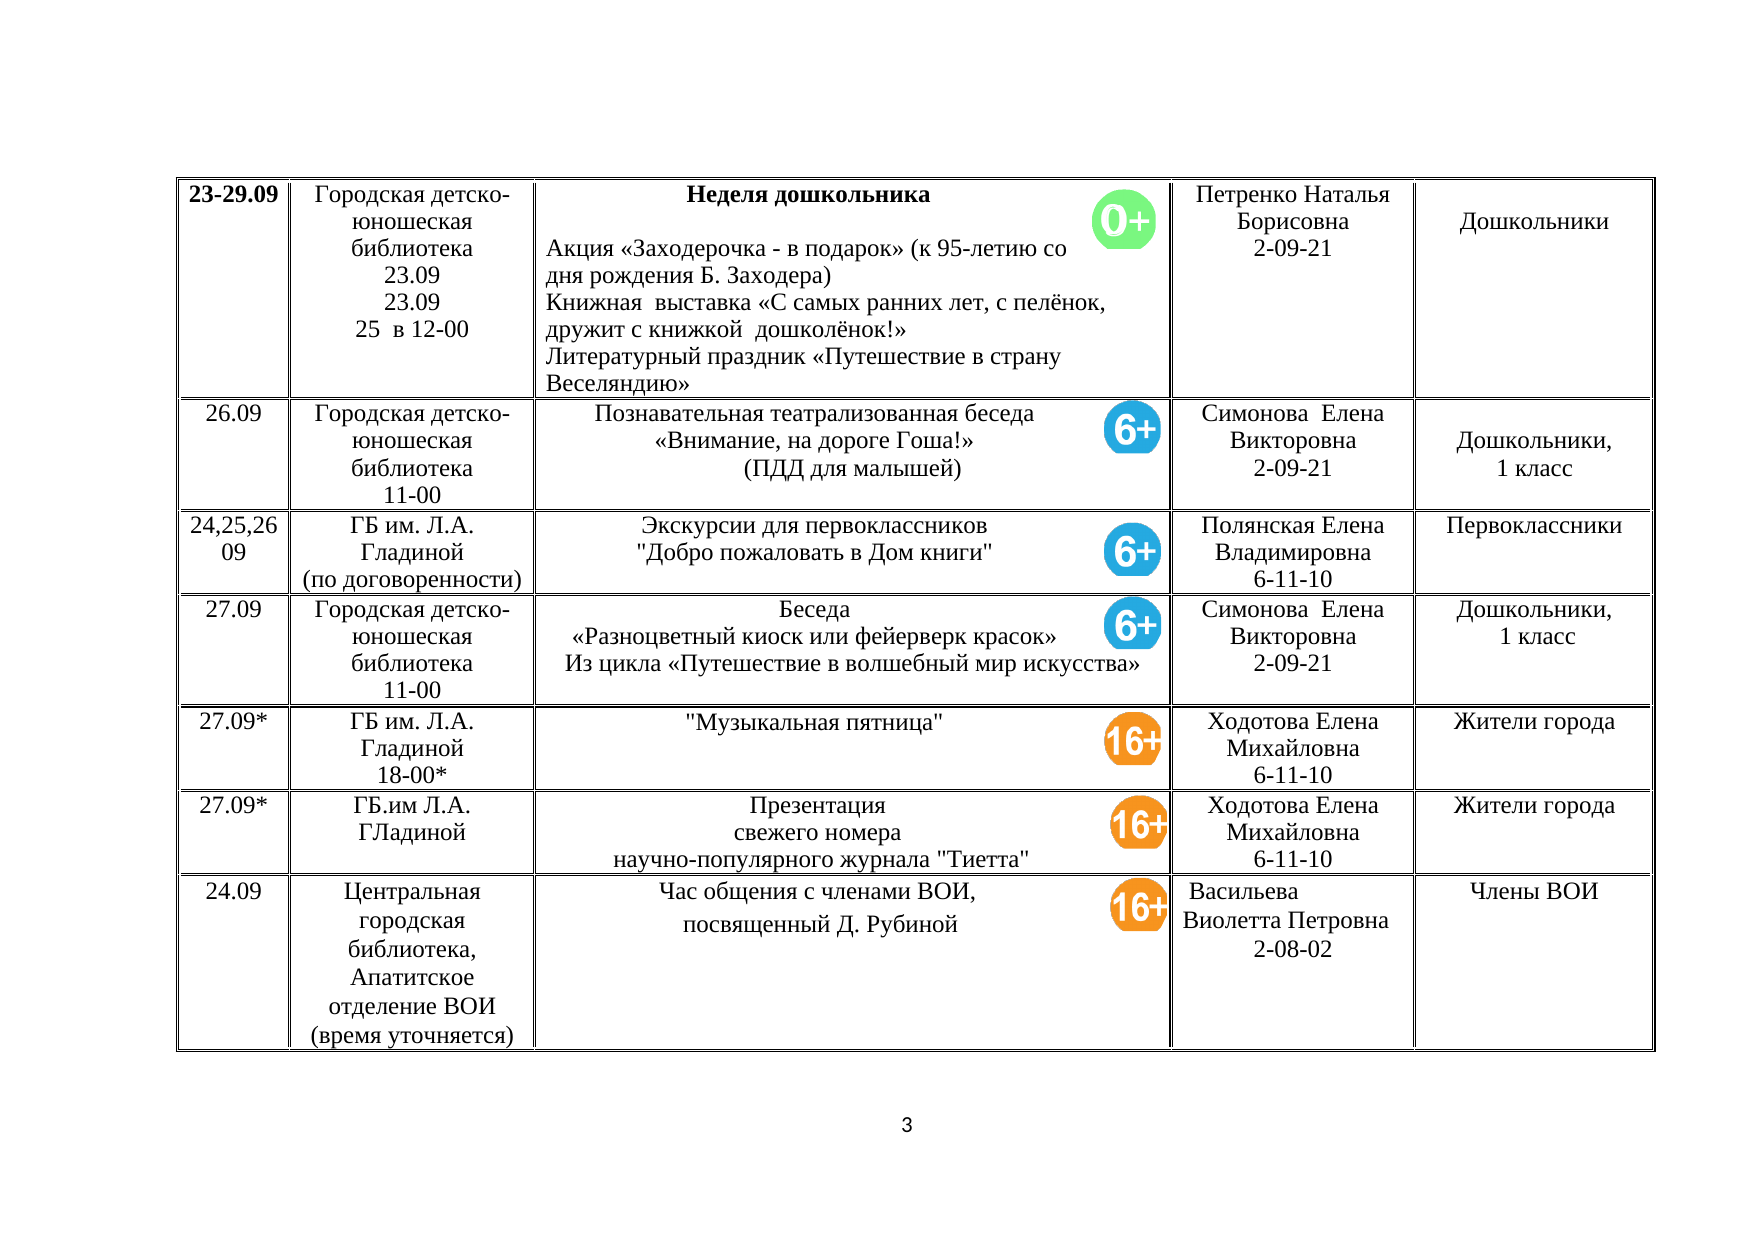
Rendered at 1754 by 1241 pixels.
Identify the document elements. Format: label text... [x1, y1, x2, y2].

table_cell "Музыкальная пятница" [536, 708, 1169, 789]
table_cell ГБ им. Л.А. Гладиной (по договоренности) [291, 512, 533, 593]
table_cell Симонова Елена Викторовна 2-09-21 [1173, 400, 1413, 508]
table_cell 27.09 [177, 593, 290, 704]
table_cell Жители города [1415, 704, 1654, 789]
table_cell Васильева Виолетта Петровна 2-08-02 [1171, 873, 1415, 1049]
table_cell Симонова Елена Викторовна 2-09-21 [1173, 596, 1413, 704]
table_cell Первоклассники [1416, 509, 1652, 593]
table_cell Дошкольники [1415, 180, 1652, 397]
table_cell 24,25,26 09 [179, 509, 288, 593]
table_cell Час общения с членами ВОИ, посвященный Д. Рубиной [534, 876, 1171, 1049]
table_cell ГБ.им Л.А. ГЛадиной [291, 792, 533, 873]
table_cell 23-29.09 [177, 178, 290, 397]
table_cell Городская детско-юношеская библиотека 11-00 [291, 596, 533, 704]
table_cell Неделя дошкольника Акция «Заходерочка - в подарок» (к 95-летию со дня рождения Б. Заходера) Книжная выставка «С самых ранних лет, с пелёнок, дружит с книжкой дошколёнок!» Литературный праздник «Путешествие в страну Веселяндию» [534, 180, 1171, 397]
table_cell Экскурсии для первоклассников "Добро пожаловать в Дом книги" [536, 512, 1169, 593]
table_cell Дошкольники, 1 класс [1415, 593, 1654, 704]
picture [1101, 596, 1162, 650]
table_cell Городская детско-юношеская библиотека 11-00 [291, 400, 533, 508]
table_cell Центральная городская библиотека, Апатитское отделение ВОИ (время уточняется) [290, 876, 534, 1049]
table_cell 24.09 [177, 873, 290, 1049]
table_cell Петренко Наталья Борисовна 2-09-21 [1171, 178, 1415, 397]
table_cell Познавательная театрализованная беседа «Внимание, на дороге Гоша!» (ПДД для малышей) [536, 400, 1169, 508]
table_cell Ходотова Елена Михайловна 6-11-10 [1173, 708, 1413, 789]
table_cell Полянская Елена Владимировна 6-11-10 [1173, 512, 1413, 593]
picture [1107, 877, 1167, 932]
picture [1107, 795, 1167, 849]
table_cell 27.09* [177, 704, 290, 789]
table_cell Беседа «Разноцветный киоск или фейерверк красок» Из цикла «Путешествие в волшебный мир искусства» [536, 596, 1169, 704]
table_cell Городская детско-юношеская библиотека 23.09 23.09 25 в 12-00 [290, 180, 534, 397]
table_cell 27.09* [179, 789, 288, 873]
table_cell 26.09 [177, 397, 290, 508]
picture [1101, 712, 1161, 766]
picture [1101, 400, 1161, 454]
picture [1090, 189, 1156, 249]
table_cell Презентация свежего номера научно-популярного журнала "Тиетта" [536, 792, 1169, 873]
table_cell ГБ им. Л.А. Гладиной 18-00* [291, 708, 533, 789]
table_cell Дошкольники, 1 класс [1415, 397, 1654, 508]
table_cell Ходотова Елена Михайловна 6-11-10 [1173, 792, 1413, 873]
table_cell Члены ВОИ [1415, 873, 1654, 1049]
table_cell Жители города [1416, 789, 1652, 873]
picture [1101, 522, 1161, 576]
